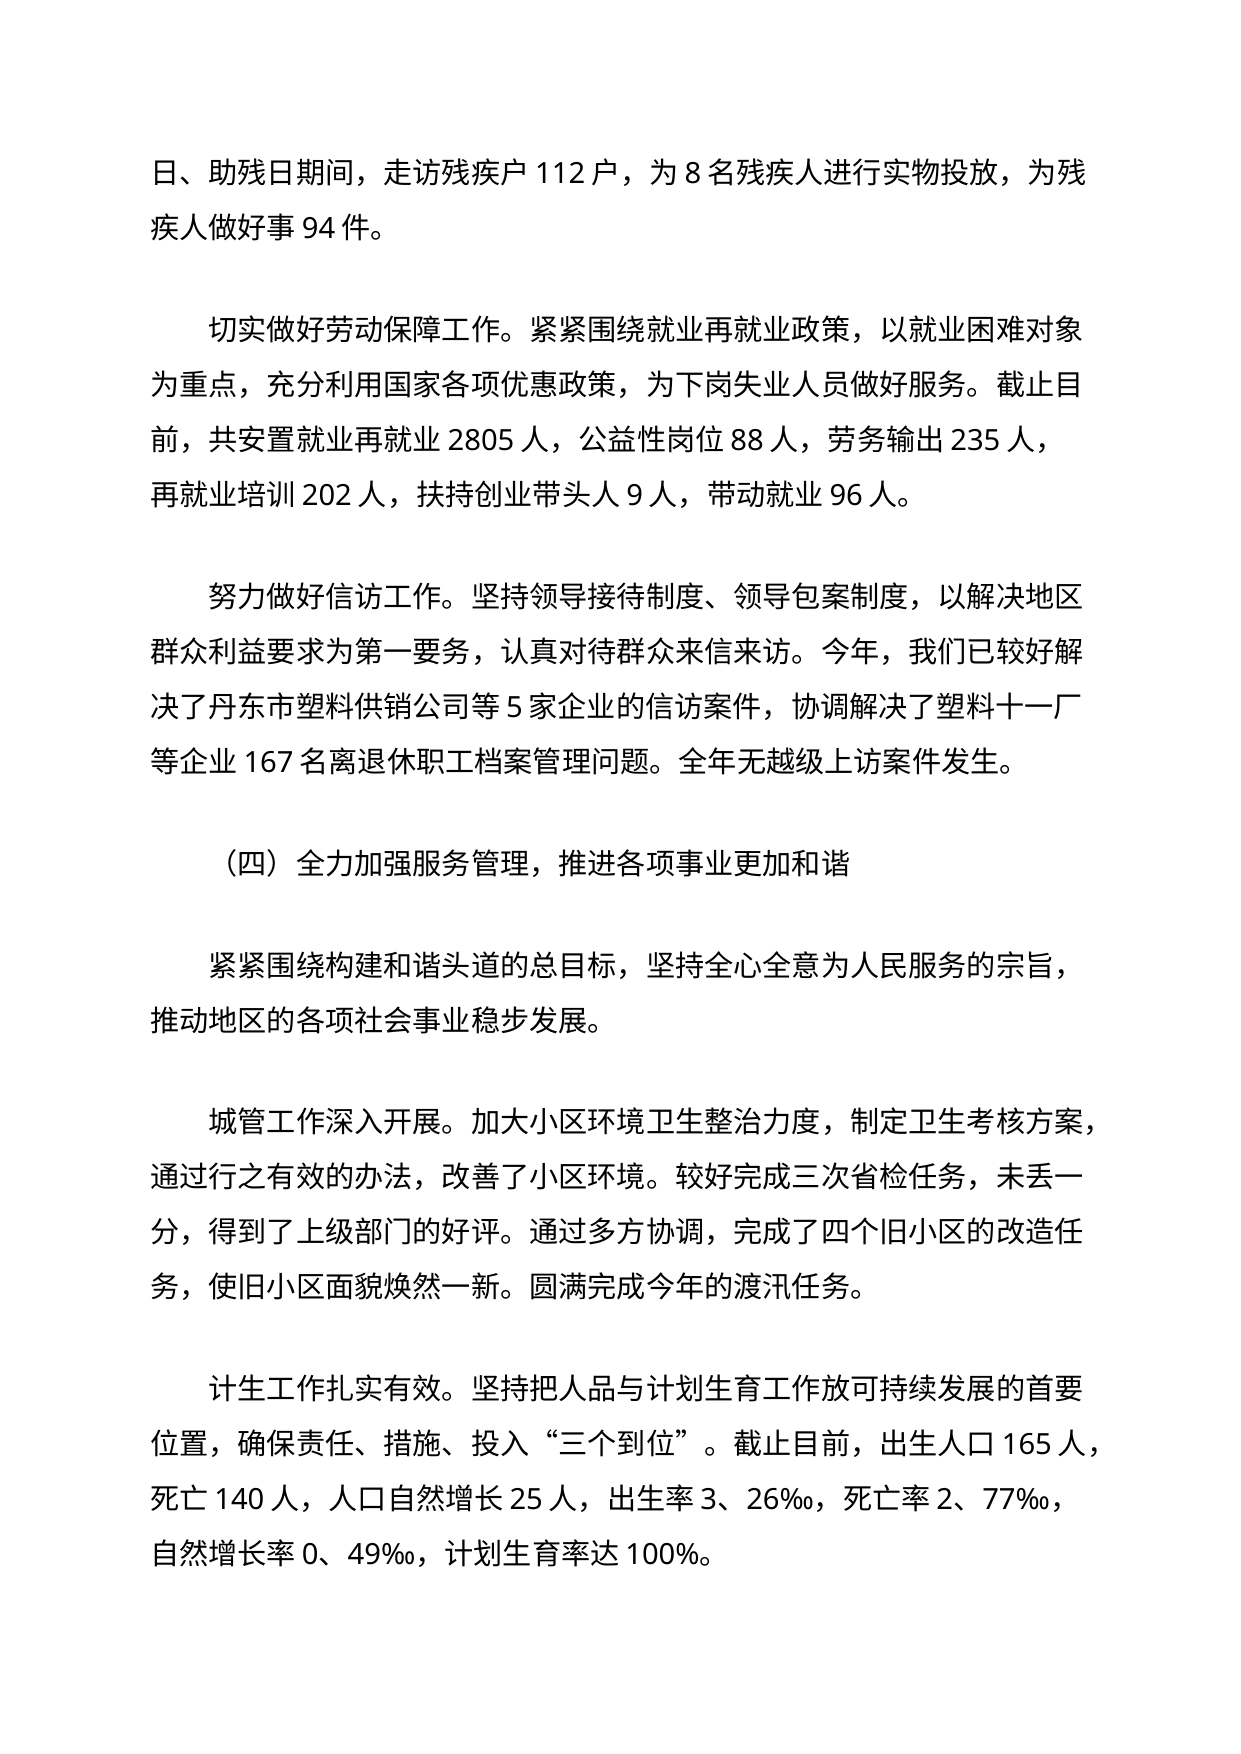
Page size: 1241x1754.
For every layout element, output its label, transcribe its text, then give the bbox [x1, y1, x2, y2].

text 切实做好劳动保障工作。紧紧围绕就业再就业政策，以就业困难对象为重点，充分利用国家各项优惠政策，为下岗失业人员做好服务。截止目前，共安置就业再就业2805人，公益性岗位88人，劳务输出235人，再就业培训202人，扶持创业带头人9人，带动就业96人。 [150, 307, 1090, 514]
text 计生工作扎实有效。坚持把人品与计划生育工作放可持续发展的首要位置，确保责任、措施、投入“三个到位”。截止目前，出生人口165人，死亡140人，人口自然增长25人，出生率3、26‰，死亡率2、77‰，自然增长率0、49‰，计划生育率达100%。 [150, 1365, 1090, 1573]
text 城管工作深入开展。加大小区环境卫生整治力度，制定卫生考核方案，通过行之有效的办法，改善了小区环境。较好完成三次省检任务，未丢一分，得到了上级部门的好评。通过多方协调，完成了四个旧小区的改造任务，使旧小区面貌焕然一新。圆满完成今年的渡汛任务。 [150, 1099, 1090, 1306]
text 努力做好信访工作。坚持领导接待制度、领导包案制度，以解决地区群众利益要求为第一要务，认真对待群众来信来访。今年，我们已较好解决了丹东市塑料供销公司等5家企业的信访案件，协调解决了塑料十一厂等企业167名离退休职工档案管理问题。全年无越级上访案件发生。 [150, 574, 1090, 781]
text 紧紧围绕构建和谐头道的总目标，坚持全心全意为人民服务的宗旨，推动地区的各项社会事业稳步发展。 [150, 942, 1090, 1039]
text （四）全力加强服务管理，推进各项事业更加和谐 [150, 841, 1090, 883]
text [150, 150, 1090, 247]
